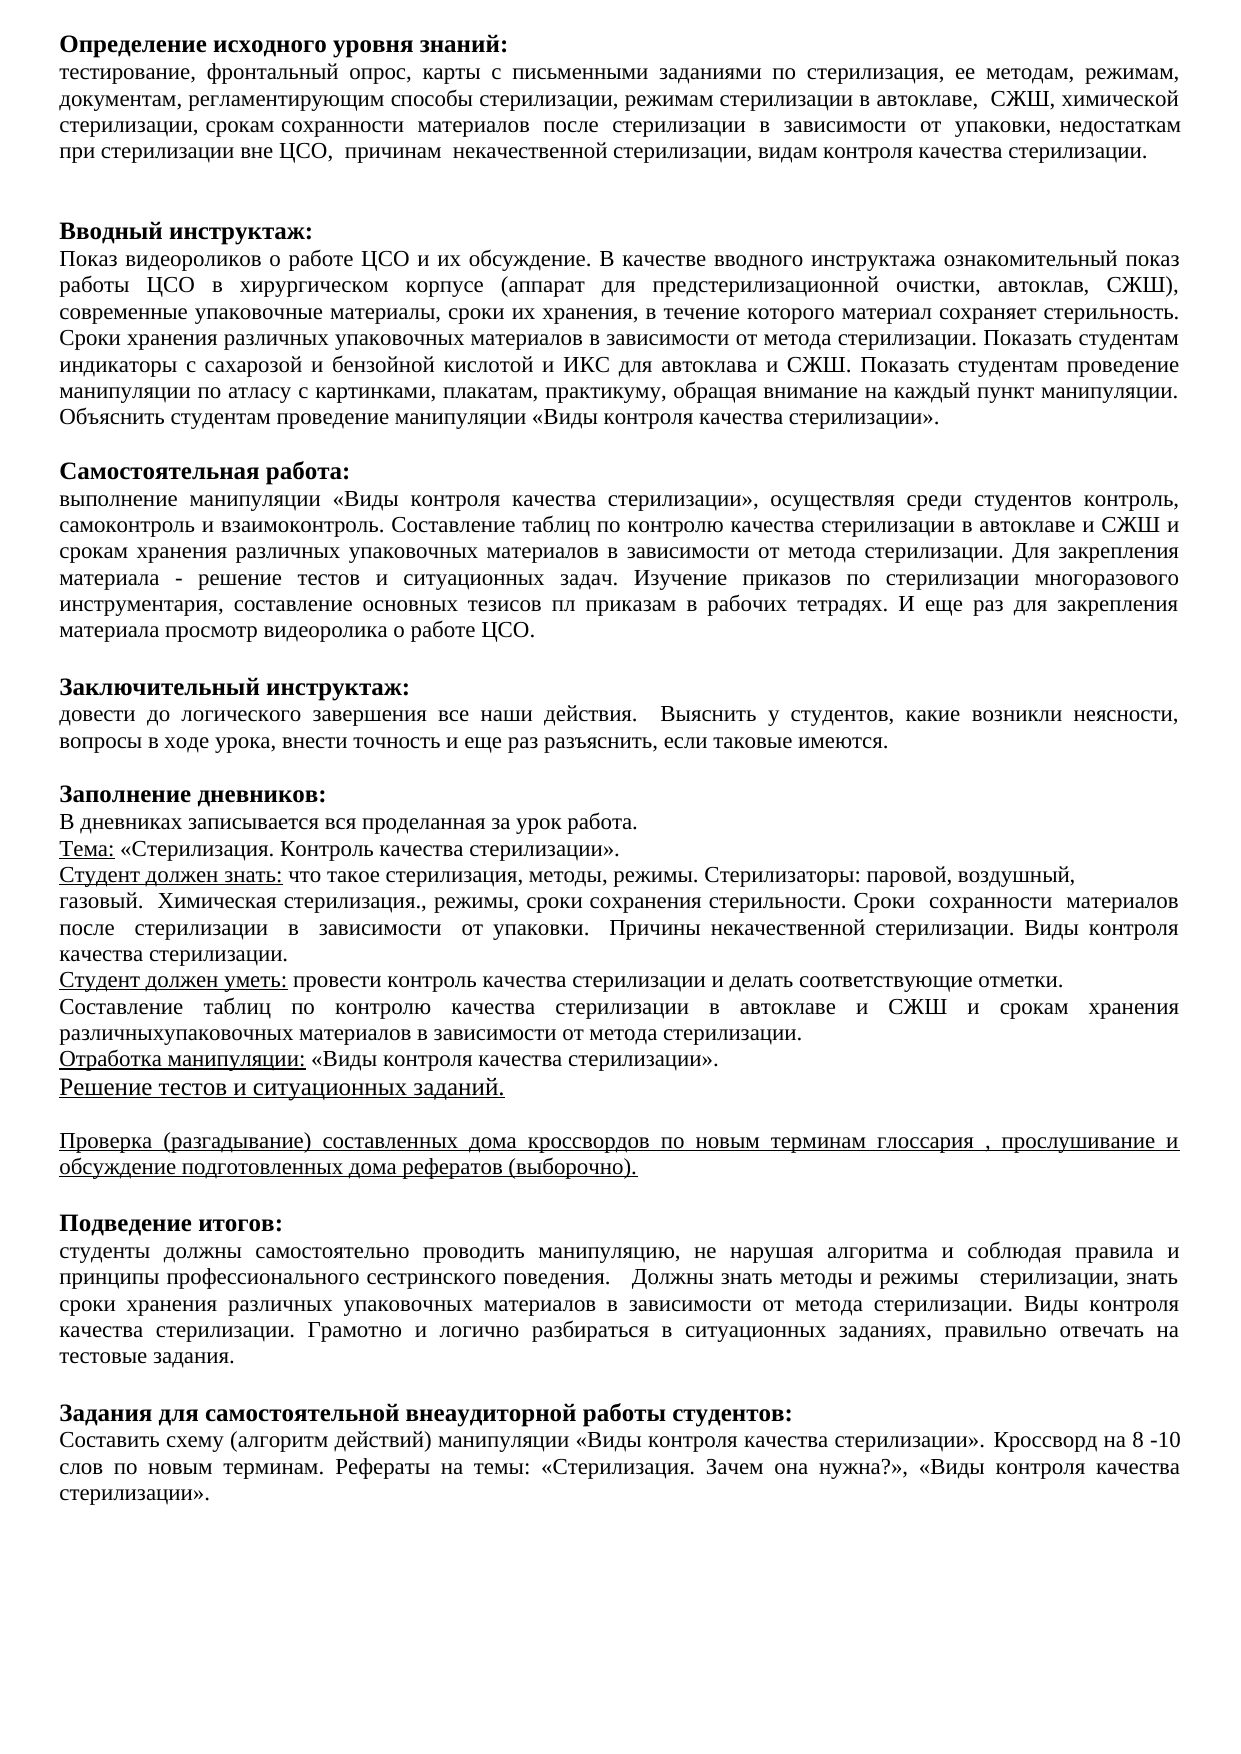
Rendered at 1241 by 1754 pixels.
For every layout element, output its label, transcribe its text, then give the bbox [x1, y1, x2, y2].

text Подведение итогов: [59, 1208, 1181, 1237]
text Студент должен знать: что такое стерилизация, методы, режимы. Стерилизаторы: паровой, воздушный, [59, 861, 1181, 887]
text Составление таблиц по контролю качества стерилизации в автоклаве и СЖШ и срокам хранения различныхупаковочных материалов в зависимости от метода стерилизации. [59, 993, 1181, 1045]
text Заполнение дневников: [59, 779, 1181, 808]
text Тема: «Стерилизация. Контроль качества стерилизации». [59, 834, 1181, 861]
text Отработка манипуляции: «Виды контроля качества стерилизации». [59, 1045, 1181, 1072]
text Решение тестов и ситуационных заданий. [59, 1072, 1181, 1101]
text Показ видеороликов о работе ЦСО и их обсуждение. В качестве вводного инструктажа ознакомительный показ работы ЦСО в хирургическом корпусе (аппарат для предстерилизационной очистки, автоклав, СЖШ), современные упаковочные материалы, сроки их хранения, в течение которого материал сохраняет стерильность. Сроки хранения различных упаковочных материалов в зависимости от метода стерилизации. Показать студентам индикаторы с сахарозой и бензойной кислотой и ИКС для автоклава и СЖШ. Показать студентам проведение манипуляции по атласу с картинками, плакатам, практикуму, обращая внимание на каждый пункт манипуляции. Объяснить студентам проведение манипуляции «Виды контроля качества стерилизации». [59, 245, 1181, 430]
text Задания для самостоятельной внеаудиторной работы студентов: [59, 1398, 1181, 1426]
text тестирование, фронтальный опрос, карты с письменными заданиями по стерилизация, ее методам, режимам, документам, регламентирующим способы стерилизации, режимам стерилизации в автоклаве, СЖШ, химической стерилизации, срокам сохранности материалов после стерилизации в зависимости от упаковки, недостаткам при стерилизации вне ЦСО, причинам некачественной стерилизации, видам контроля качества стерилизации. [59, 58, 1181, 164]
text Составить схему (алгоритм действий) манипуляции «Виды контроля качества стерилизации». Кроссворд на 8 -10 слов по новым терминам. Рефераты на темы: «Стерилизация. Зачем она нужна?», «Виды контроля качества стерилизации». [59, 1426, 1181, 1505]
text В дневниках записывается вся проделанная за урок работа. [59, 808, 1181, 834]
text Заключительный инструктаж: [59, 672, 1181, 700]
text газовый. Химическая стерилизация., режимы, сроки сохранения стерильности. Сроки сохранности материалов после стерилизации в зависимости от упаковки. Причины некачественной стерилизации. Виды контроля качества стерилизации. [59, 887, 1181, 966]
text Вводный инструктаж: [59, 216, 1181, 245]
text Студент должен уметь: провести контроль качества стерилизации и делать соответствующие отметки. [59, 966, 1181, 993]
text выполнение манипуляции «Виды контроля качества стерилизации», осуществляя среди студентов контроль, самоконтроль и взаимоконтроль. Составление таблиц по контролю качества стерилизации в автоклаве и СЖШ и срокам хранения различных упаковочных материалов в зависимости от метода стерилизации. Для закрепления материала - решение тестов и ситуационных задач. Изучение приказов по стерилизации многоразового инструментария, составление основных тезисов пл приказам в рабочих тетрадях. И еще раз для закрепления материала просмотр видеоролика о работе ЦСО. [59, 485, 1181, 643]
text Определение исходного уровня знаний: [59, 29, 1181, 58]
text довести до логического завершения все наши действия. Выяснить у студентов, какие возникли неясности, вопросы в ходе урока, внести точность и еще раз разъяснить, если таковые имеются. [59, 700, 1181, 753]
text студенты должны самостоятельно проводить манипуляцию, не нарушая алгоритма и соблюдая правила и принципы профессионального сестринского поведения. Должны знать методы и режимы стерилизации, знать сроки хранения различных упаковочных материалов в зависимости от метода стерилизации. Виды контроля качества стерилизации. Грамотно и логично разбираться в ситуационных заданиях, правильно отвечать на тестовые задания. [59, 1237, 1181, 1369]
text Проверка (разгадывание) составленных дома кроссвордов по новым терминам глоссария , прослушивание и обсуждение подготовленных дома рефератов (выборочно). [59, 1127, 1181, 1179]
text Самостоятельная работа: [59, 456, 1181, 485]
